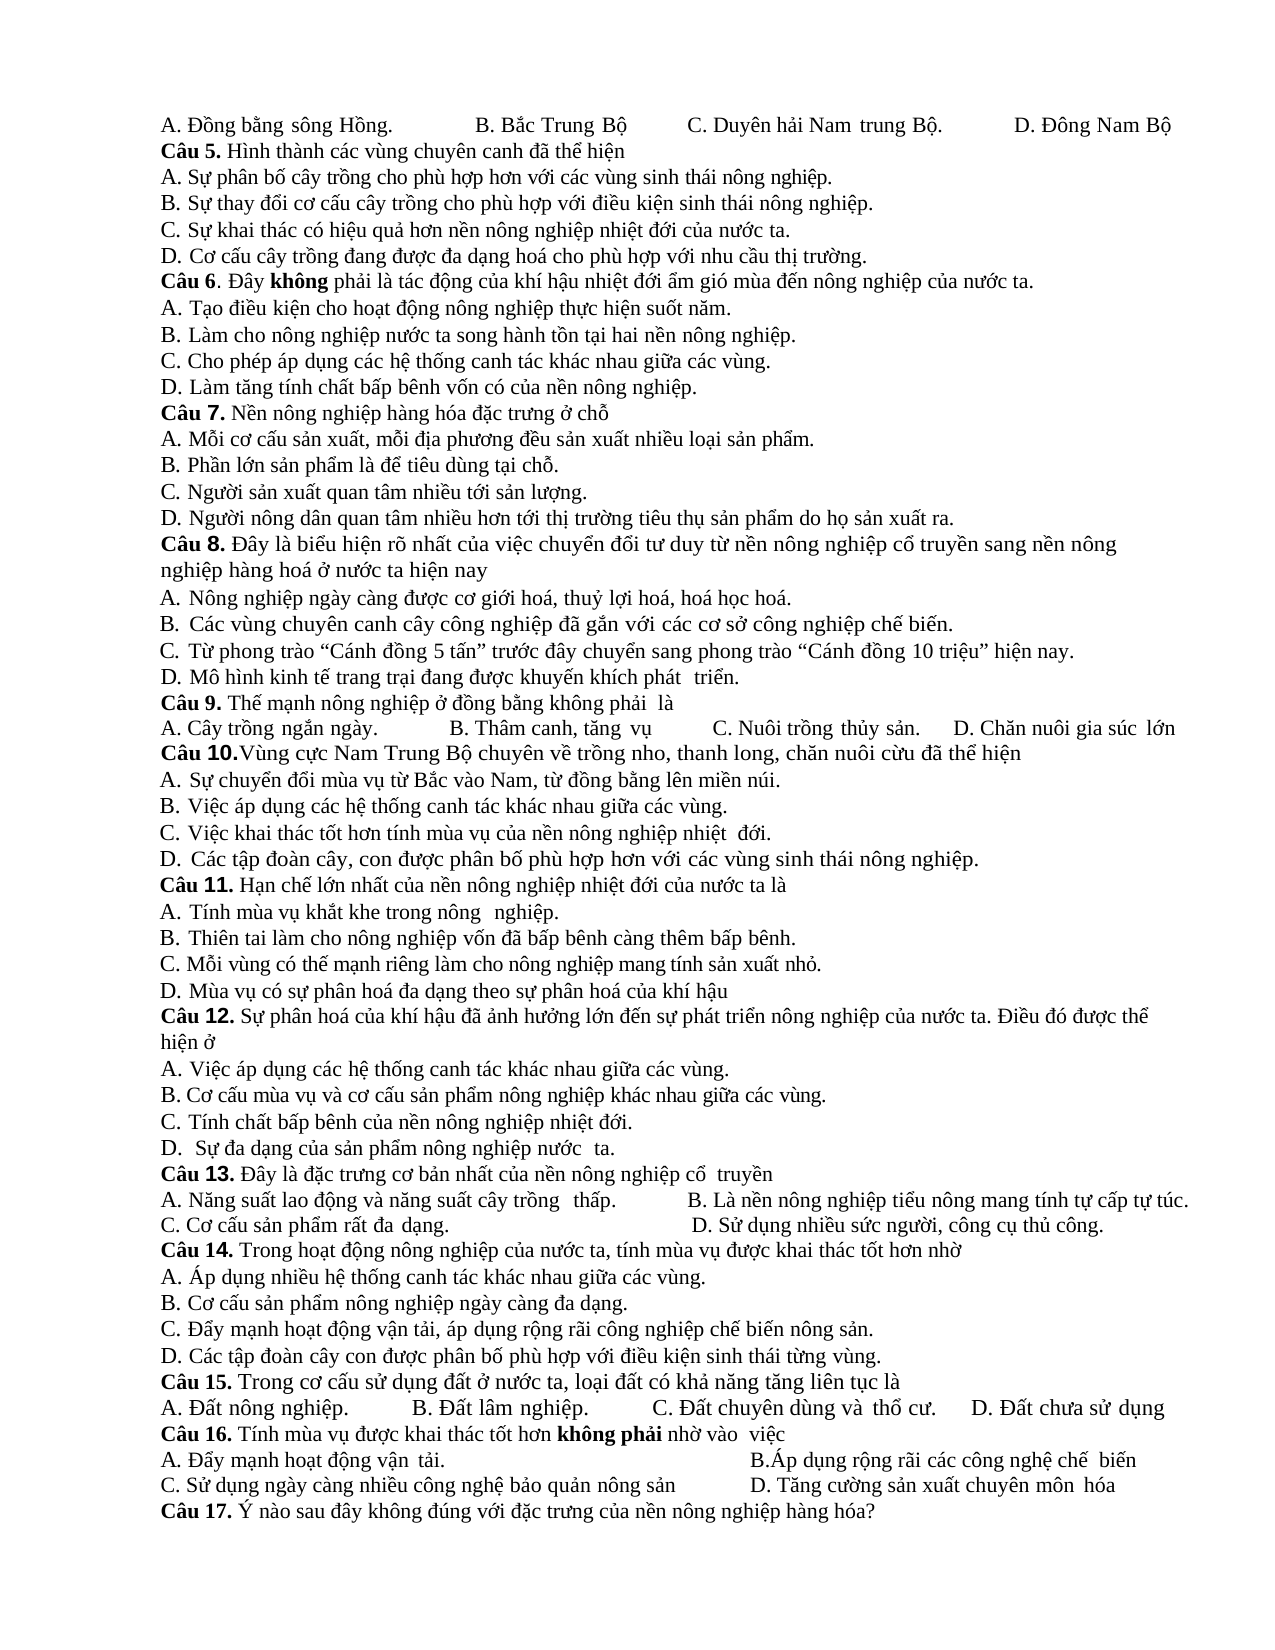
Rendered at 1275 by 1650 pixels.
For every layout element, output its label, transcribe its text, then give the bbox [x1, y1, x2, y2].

list Sự khai thác có hiệu quả hơn nền nông nghiệp nhiệt đới của nước ta. [160, 216, 1191, 242]
list Đẩy mạnh hoạt động vận tải, áp dụng rộng rãi công nghiệp chế biến nông sản. [160, 1315, 1191, 1342]
text C. Cơ cấu sản phẩm rất đa dạng. D. Sử dụng nhiều sức người, công cụ thủ công. [160, 1212, 1191, 1237]
list Áp dụng nhiều hệ thống canh tác khác nhau giữa các vùng. [160, 1263, 1191, 1289]
list Việc khai thác tốt hơn tính mùa vụ của nền nông nghiệp nhiệt đới. [159, 819, 1191, 845]
list Mô hình kinh tế trang trại đang được khuyến khích phát triển. [160, 663, 1191, 690]
text Câu 6. Đây không phải là tác động của khí hậu nhiệt đới ẩm gió mùa đến nông nghiệp của nước ta. [160, 268, 1191, 294]
text Câu 9. Thế mạnh nông nghiệp ở đồng bằng không phải là [160, 690, 1177, 715]
text Câu 12. Sự phân hoá của khí hậu đã ảnh hưởng lớn đến sự phát triển nông nghiệp của nước ta. Điều đó được thể hiện ở [160, 1003, 1180, 1054]
list Mùa vụ có sự phân hoá đa dạng theo sự phân hoá của khí hậu [159, 977, 876, 1003]
list Thiên tai làm cho nông nghiệp vốn đã bấp bênh càng thêm bấp bênh. [159, 924, 1191, 950]
list Cơ cấu mùa vụ và cơ cấu sản phẩm nông nghiệp khác nhau giữa các vùng. [160, 1081, 1191, 1108]
list Phần lớn sản phẩm là để tiêu dùng tại chỗ. [160, 451, 1191, 478]
list Sự chuyển đổi mùa vụ từ Bắc vào Nam, từ đồng bằng lên miền núi. [159, 766, 1191, 793]
text Câu 5. Hình thành các vùng chuyên canh đã thể hiện [160, 138, 1173, 163]
text Câu 10.Vùng cực Nam Trung Bộ chuyên về trồng nho, thanh long, chăn nuôi cừu đã thể hiện [160, 740, 1174, 766]
text Câu 14. Trong hoạt động nông nghiệp của nước ta, tính mùa vụ được khai thác tốt hơn nhờ [160, 1237, 1177, 1263]
list Người nông dân quan tâm nhiều hơn tới thị trường tiêu thụ sản phẩm do họ sản xuất ra. [160, 504, 1191, 531]
list Tính chất bấp bênh của nền nông nghiệp nhiệt đới. [160, 1108, 1191, 1134]
list Người sản xuất quan tâm nhiều tới sản lượng. [160, 478, 1191, 504]
text A. Cây trồng ngắn ngày. B. Thâm canh, tăng vụ C. Nuôi trồng thủy sản. D. Chăn nuôi gia súc lớn [160, 715, 1177, 740]
list Làm tăng tính chất bấp bênh vốn có của nền nông nghiệp. [160, 373, 1191, 400]
list Sự đa dạng của sản phẩm nông nghiệp nước ta. [160, 1134, 1191, 1161]
list Cho phép áp dụng các hệ thống canh tác khác nhau giữa các vùng. [160, 347, 1191, 373]
list Việc áp dụng các hệ thống canh tác khác nhau giữa các vùng. [160, 1055, 1191, 1081]
list Việc áp dụng các hệ thống canh tác khác nhau giữa các vùng. [159, 793, 1191, 819]
text Câu 15. Trong cơ cấu sử dụng đất ở nước ta, loại đất có khả năng tăng liên tục là [160, 1368, 1166, 1394]
list Các vùng chuyên canh cây công nghiệp đã gắn với các cơ sở công nghiệp chế biến. [159, 610, 1071, 636]
list Từ phong trào “Cánh đồng 5 tấn” trước đây chuyển sang phong trào “Cánh đồng 10 triệu” hiện nay. [159, 637, 1193, 663]
text Câu 7. Nền nông nghiệp hàng hóa đặc trưng ở chỗ [160, 400, 1173, 425]
text A. Đồng bằng sông Hồng. B. Bắc Trung Bộ C. Duyên hải Nam trung Bộ. D. Đông Nam Bộ [160, 112, 1177, 138]
list Tính mùa vụ khắt khe trong nông nghiệp. [159, 898, 1191, 924]
text Câu 17. Ý nào sau đây không đúng với đặc trưng của nền nông nghiệp hàng hóa? [160, 1498, 1173, 1523]
list Tạo điều kiện cho hoạt động nông nghiệp thực hiện suốt năm. [160, 294, 1191, 321]
text Câu 8. Đây là biểu hiện rõ nhất của việc chuyển đổi tư duy từ nền nông nghiệp cổ truyền sang nền nông nghiệp hàng hoá ở nước ta hiện nay [160, 531, 1170, 582]
list Mỗi cơ cấu sản xuất, mỗi địa phương đều sản xuất nhiều loại sản phẩm. [160, 425, 1191, 451]
list Nông nghiệp ngày càng được cơ giới hoá, thuỷ lợi hoá, hoá học hoá. [159, 583, 1191, 610]
list Năng suất lao động và năng suất cây trồng thấp. B. Là nền nông nghiệp tiểu nông mang tính tự cấp tự túc. [160, 1186, 1191, 1212]
list Cơ cấu sản phẩm nông nghiệp ngày càng đa dạng. [160, 1289, 1191, 1315]
text Câu 11. Hạn chế lớn nhất của nền nông nghiệp nhiệt đới của nước ta là [159, 872, 1191, 898]
text Câu 13. Đây là đặc trưng cơ bản nhất của nền nông nghiệp cổ truyền [160, 1161, 1177, 1186]
text A. Đất nông nghiệp. B. Đất lâm nghiệp. C. Đất chuyên dùng và thổ cư. D. Đất chưa sử dụng [160, 1394, 1166, 1421]
list Cơ cấu cây trồng đang được đa dạng hoá cho phù hợp với nhu cầu thị trường. [160, 242, 1191, 268]
text C. Sử dụng ngày càng nhiều công nghệ bảo quản nông sản D. Tăng cường sản xuất chuyên môn hóa [160, 1472, 1191, 1498]
list Sự phân bố cây trồng cho phù hợp hơn với các vùng sinh thái nông nghiệp. [160, 163, 1191, 189]
list Đẩy mạnh hoạt động vận tải. B.Áp dụng rộng rãi các công nghệ chế biến [160, 1446, 1191, 1472]
list Các tập đoàn cây con được phân bố phù hợp với điều kiện sinh thái từng vùng. [160, 1342, 1191, 1368]
text Câu 16. Tính mùa vụ được khai thác tốt hơn không phải nhờ vào việc [160, 1421, 1177, 1446]
list Sự thay đổi cơ cấu cây trồng cho phù hợp với điều kiện sinh thái nông nghiệp. [160, 189, 1191, 216]
list Làm cho nông nghiệp nước ta song hành tồn tại hai nền nông nghiệp. [160, 321, 1191, 347]
list Mỗi vùng có thế mạnh riêng làm cho nông nghiệp mang tính sản xuất nhỏ. [159, 950, 995, 977]
list Các tập đoàn cây, con được phân bố phù hợp hơn với các vùng sinh thái nông nghiệp. [159, 845, 1118, 872]
